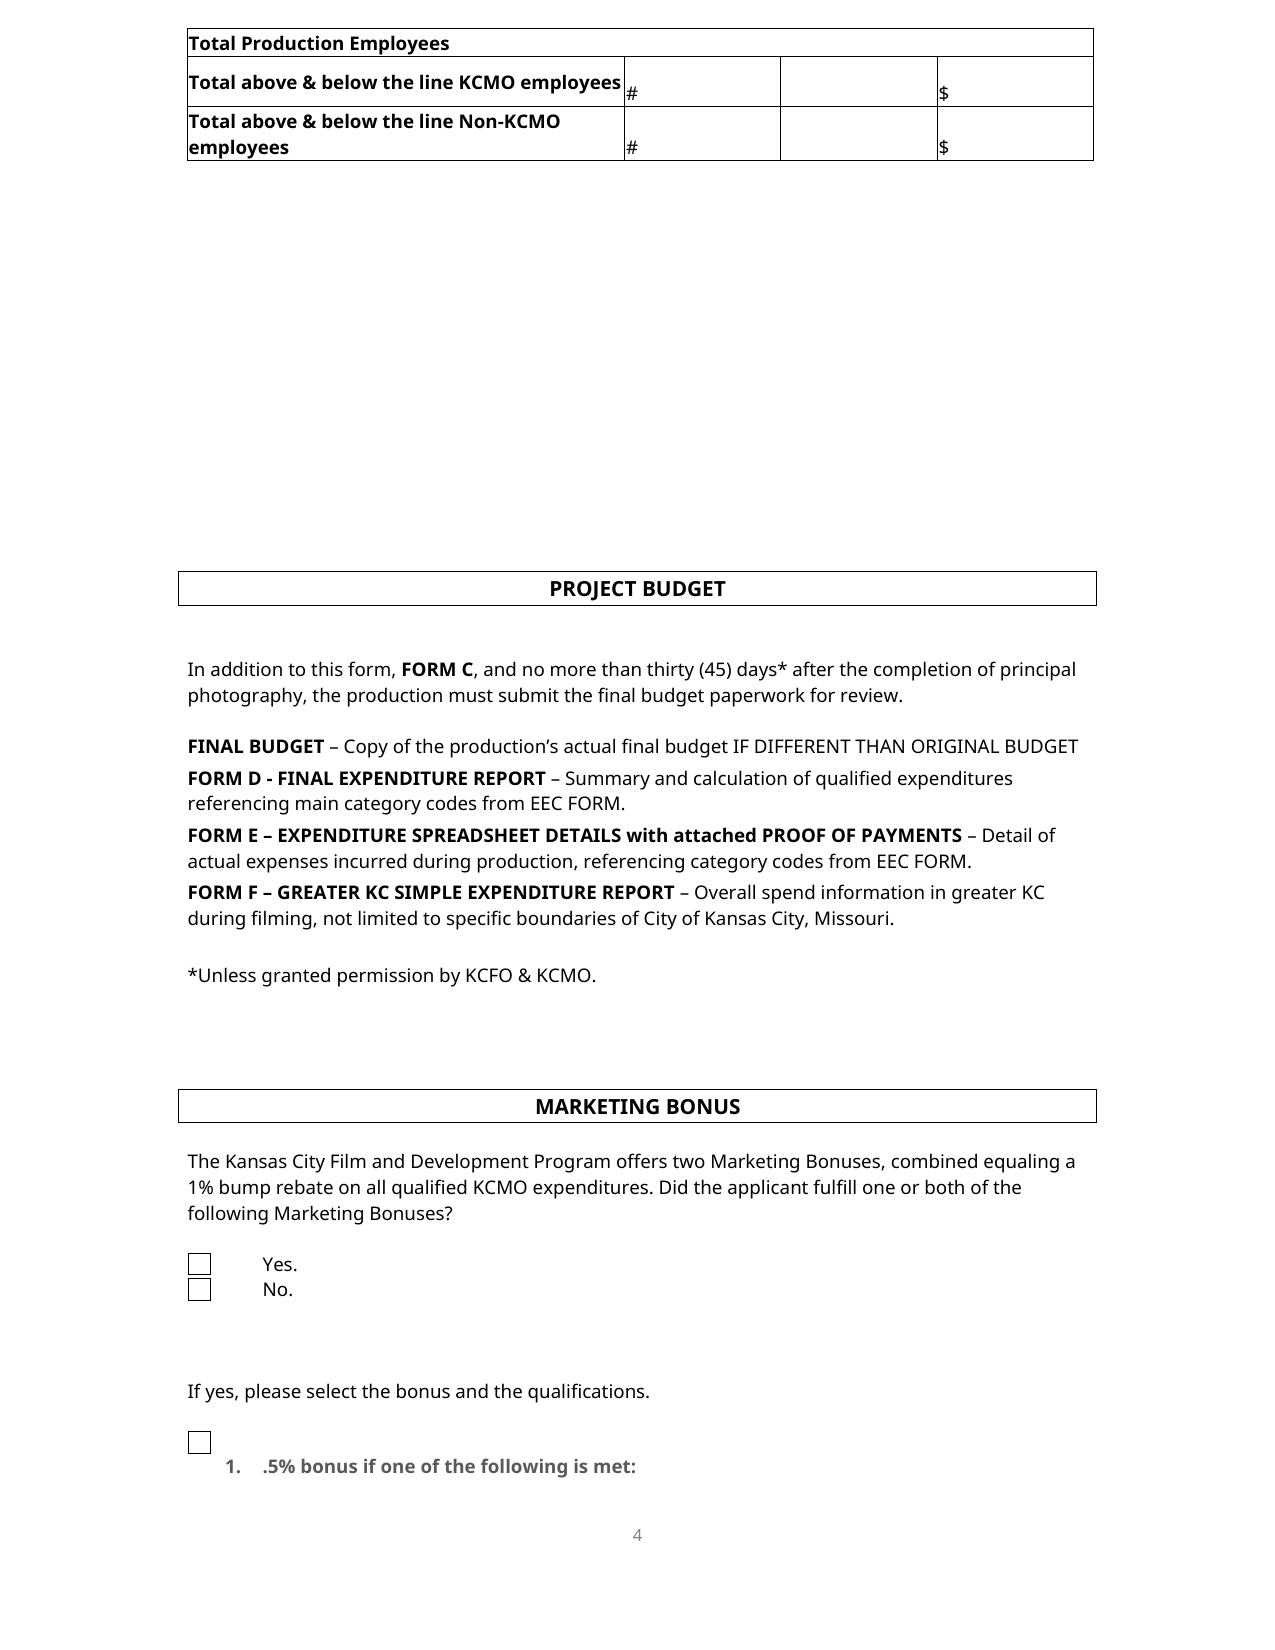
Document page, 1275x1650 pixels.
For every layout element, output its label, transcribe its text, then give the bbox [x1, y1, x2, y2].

text No. [187, 1276, 1087, 1302]
text PROJECT BUDGET [179, 572, 1096, 605]
table_cell [625, 29, 781, 56]
text The Kansas City Film and Development Program offers two Marketing Bonuses, combined equaling a 1% bump rebate on all qualified KCMO expenditures. Did the applicant fulfill one or both of the following Marketing Bonuses? [187, 1149, 1087, 1225]
text In addition to this form, FORM C, and no more than thirty (45) days* after the completion of principal photography, the production must submit the final budget paperwork for review. [187, 657, 1087, 708]
table_cell Total above & below the line KCMO employees [188, 57, 624, 106]
table_cell # [625, 107, 780, 159]
table_cell [781, 57, 937, 106]
table_cell Total Production Employees [188, 29, 624, 56]
text *Unless granted permission by KCFO & KCMO. [187, 962, 1087, 988]
list FORM E – EXPENDITURE SPREADSHEET DETAILS with attached PROOF OF PAYMENTS – Detail of actual expenses incurred during production, referencing category codes from EEC FORM. [187, 822, 1087, 873]
table_cell Total above & below the line Non-KCMO employees [188, 107, 624, 159]
text Yes. [187, 1251, 1087, 1276]
table_cell # [625, 57, 780, 106]
text If yes, please select the bonus and the qualifications. [187, 1378, 1087, 1404]
list FORM D - FINAL EXPENDITURE REPORT – Summary and calculation of qualified expenditures referencing main category codes from EEC FORM. [187, 765, 1087, 816]
list FORM F – GREATER KC SIMPLE EXPENDITURE REPORT – Overall spend information in greater KC during filming, not limited to specific boundaries of City of Kansas City, Missouri. [187, 880, 1087, 931]
table_cell [781, 29, 937, 56]
list .5% bonus if one of the following is met: [225, 1454, 1087, 1479]
table_cell $ [938, 57, 1093, 106]
table_cell [781, 107, 937, 159]
table_cell [937, 29, 1093, 56]
text MARKETING BONUS [179, 1090, 1096, 1122]
table_cell $ [938, 107, 1093, 159]
list FINAL BUDGET – Copy of the production’s actual final budget IF DIFFERENT THAN ORIGINAL BUDGET [187, 733, 1087, 759]
